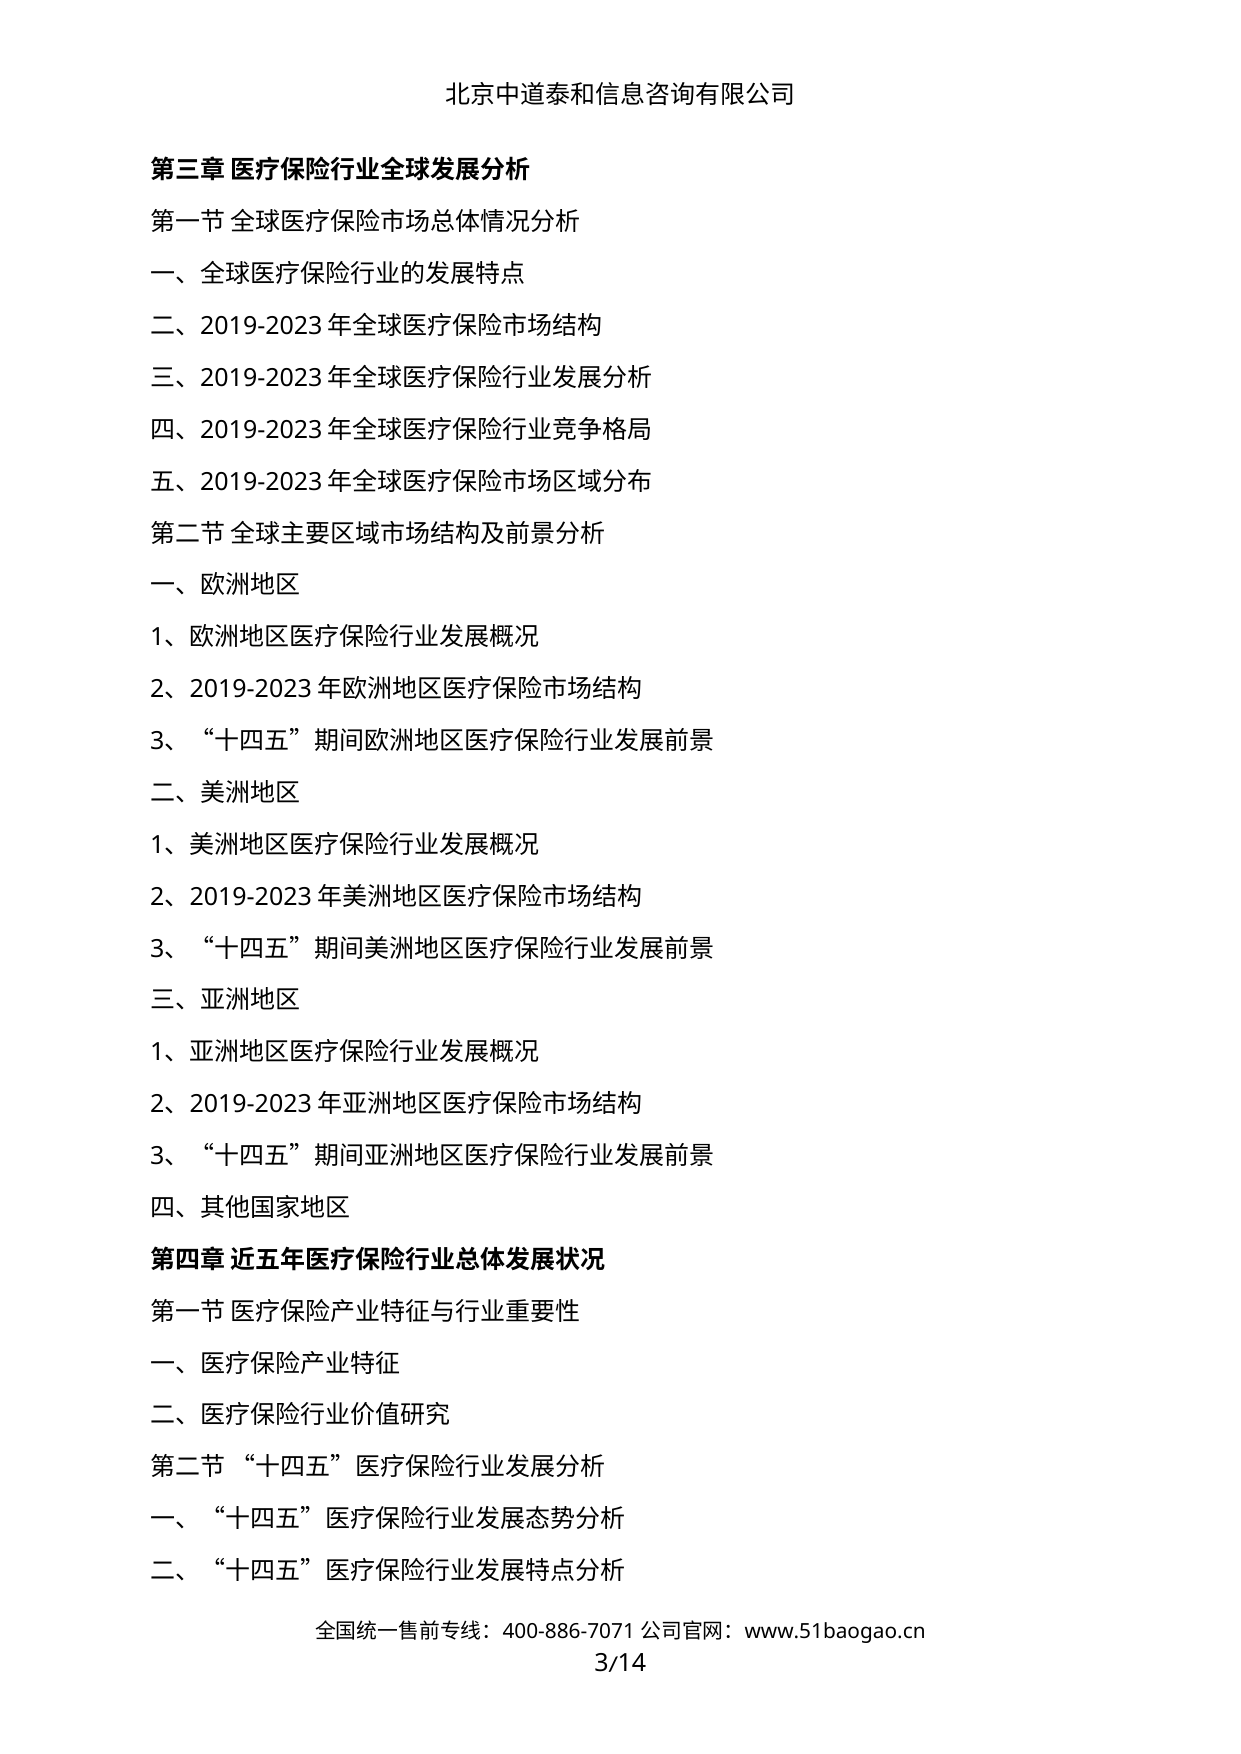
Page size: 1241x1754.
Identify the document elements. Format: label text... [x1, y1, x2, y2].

text 3、“十四五”期间欧洲地区医疗保险行业发展前景 [150, 721, 1090, 757]
text 一、全球医疗保险行业的发展特点 [150, 254, 1090, 290]
text 3、“十四五”期间美洲地区医疗保险行业发展前景 [150, 928, 1090, 964]
text 二、美洲地区 [150, 772, 1090, 809]
text 第二节 全球主要区域市场结构及前景分析 [150, 513, 1090, 549]
text 第四章 近五年医疗保险行业总体发展状况 [150, 1239, 1090, 1276]
text 二、医疗保险行业价值研究 [150, 1395, 1090, 1431]
text 1、欧洲地区医疗保险行业发展概况 [150, 617, 1090, 653]
text 一、“十四五”医疗保险行业发展态势分析 [150, 1499, 1090, 1535]
text 三、亚洲地区 [150, 980, 1090, 1016]
text 2、2019-2023年亚洲地区医疗保险市场结构 [150, 1084, 1090, 1120]
text 第一节 医疗保险产业特征与行业重要性 [150, 1291, 1090, 1327]
text 2、2019-2023年美洲地区医疗保险市场结构 [150, 876, 1090, 912]
text 二、“十四五”医疗保险行业发展特点分析 [150, 1551, 1090, 1587]
text 1、亚洲地区医疗保险行业发展概况 [150, 1032, 1090, 1068]
text 3、“十四五”期间亚洲地区医疗保险行业发展前景 [150, 1136, 1090, 1172]
text 第三章 医疗保险行业全球发展分析 [150, 150, 1090, 186]
text 五、2019-2023年全球医疗保险市场区域分布 [150, 461, 1090, 497]
text 2、2019-2023年欧洲地区医疗保险市场结构 [150, 669, 1090, 705]
text 1、美洲地区医疗保险行业发展概况 [150, 824, 1090, 861]
text 一、欧洲地区 [150, 565, 1090, 601]
text 一、医疗保险产业特征 [150, 1343, 1090, 1379]
text 四、2019-2023年全球医疗保险行业竞争格局 [150, 409, 1090, 446]
text 四、其他国家地区 [150, 1187, 1090, 1224]
text 第一节 全球医疗保险市场总体情况分析 [150, 202, 1090, 238]
text 二、2019-2023年全球医疗保险市场结构 [150, 306, 1090, 342]
text 第二节 “十四五”医疗保险行业发展分析 [150, 1447, 1090, 1483]
text 三、2019-2023年全球医疗保险行业发展分析 [150, 357, 1090, 394]
